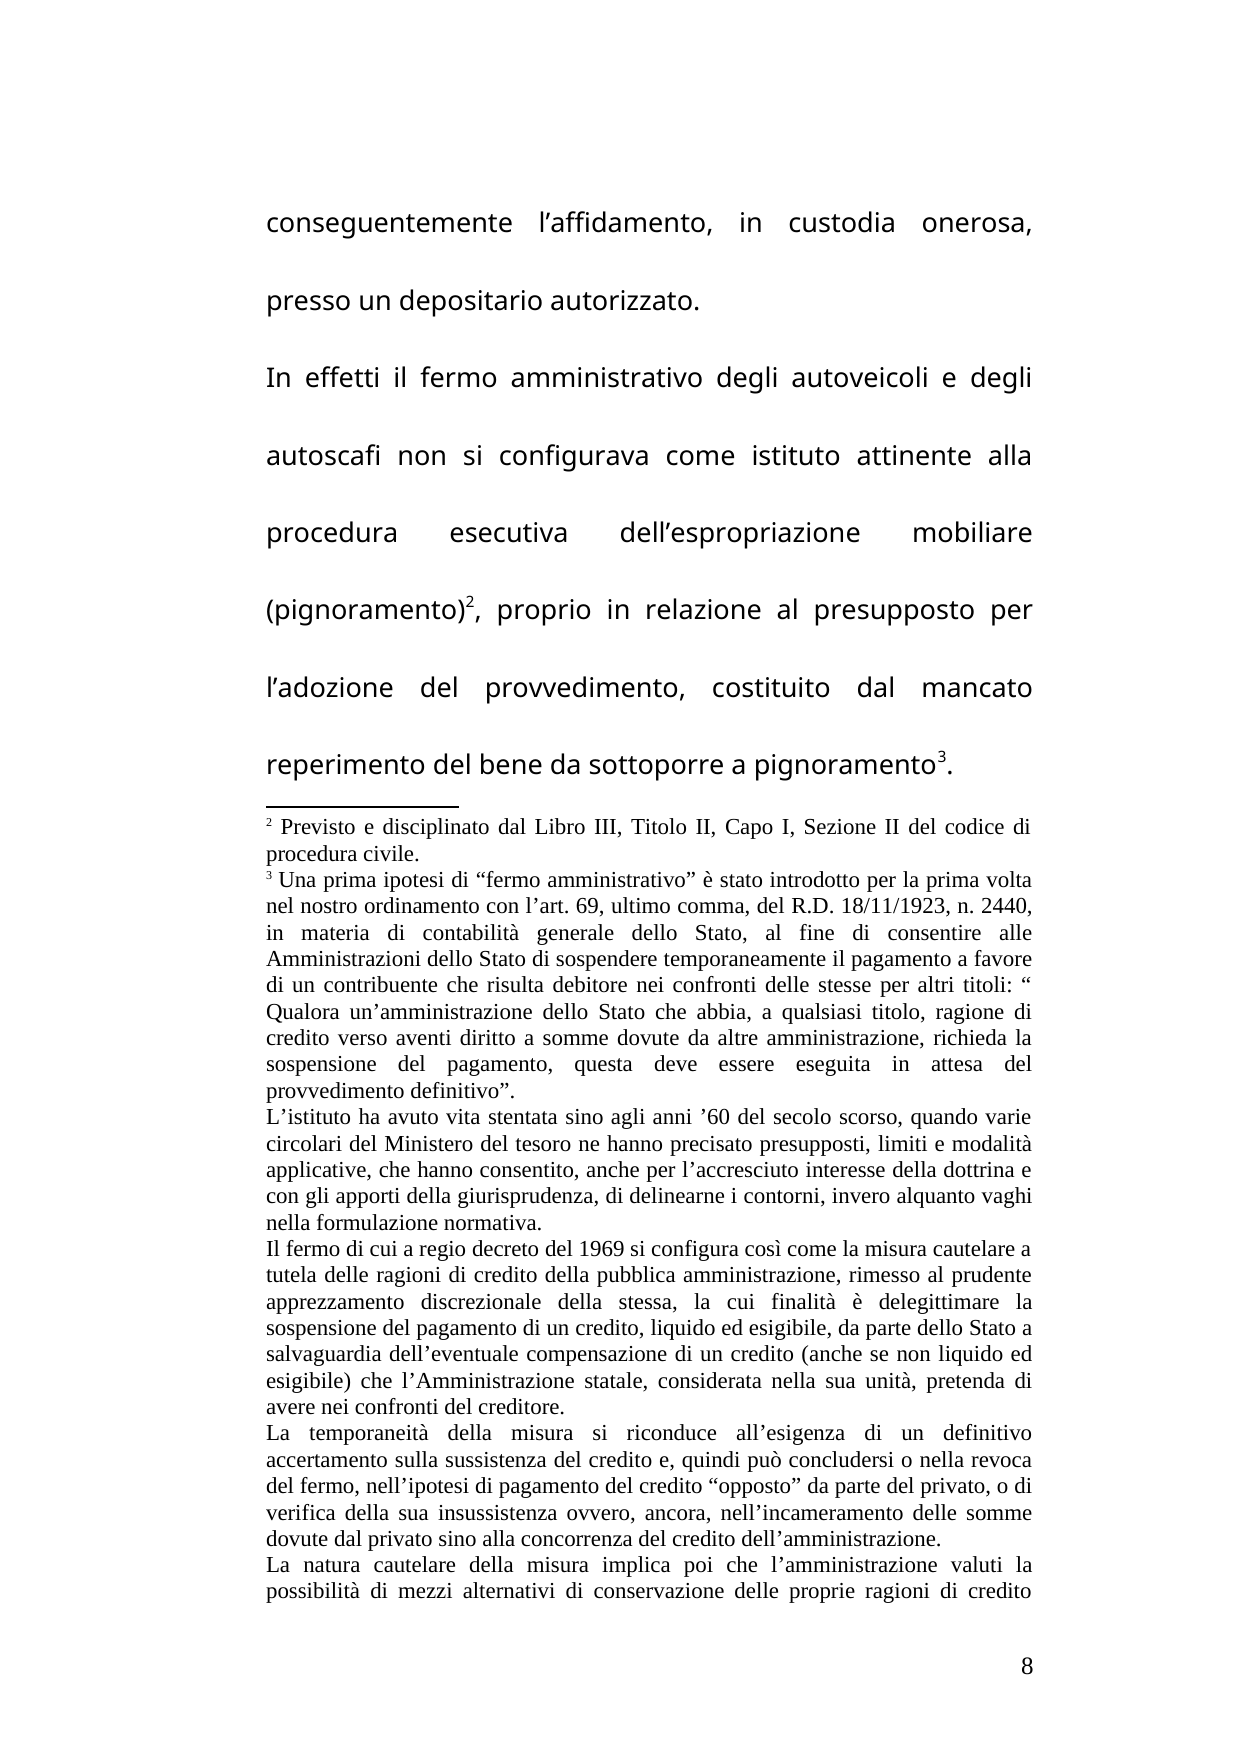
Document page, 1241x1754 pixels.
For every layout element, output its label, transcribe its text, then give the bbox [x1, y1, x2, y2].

text La ratio del nuovo istituto era quella di introdurre un vincolo sulla disponibilità giuridica del veicolo, nel senso di sottrarne il godimento al titolare (nel senso proprio civilistico dello jus utendi ac fruendi), sotto pena di una sanzione amministrativa pecuniaria e disporne, conseguentemente l’affidamento, in custodia onerosa, presso un depositario autorizzato. [266, 204, 1033, 318]
text In effetti il fermo amministrativo degli autoveicoli e degli autoscafi non si configurava come istituto attinente alla procedura esecutiva dell’espropriazione mobiliare (pignoramento), proprio in relazione al presupposto per l’adozione del provvedimento, costituito dal mancato reperimento del bene da sottoporre a pignoramento. [266, 358, 1033, 782]
